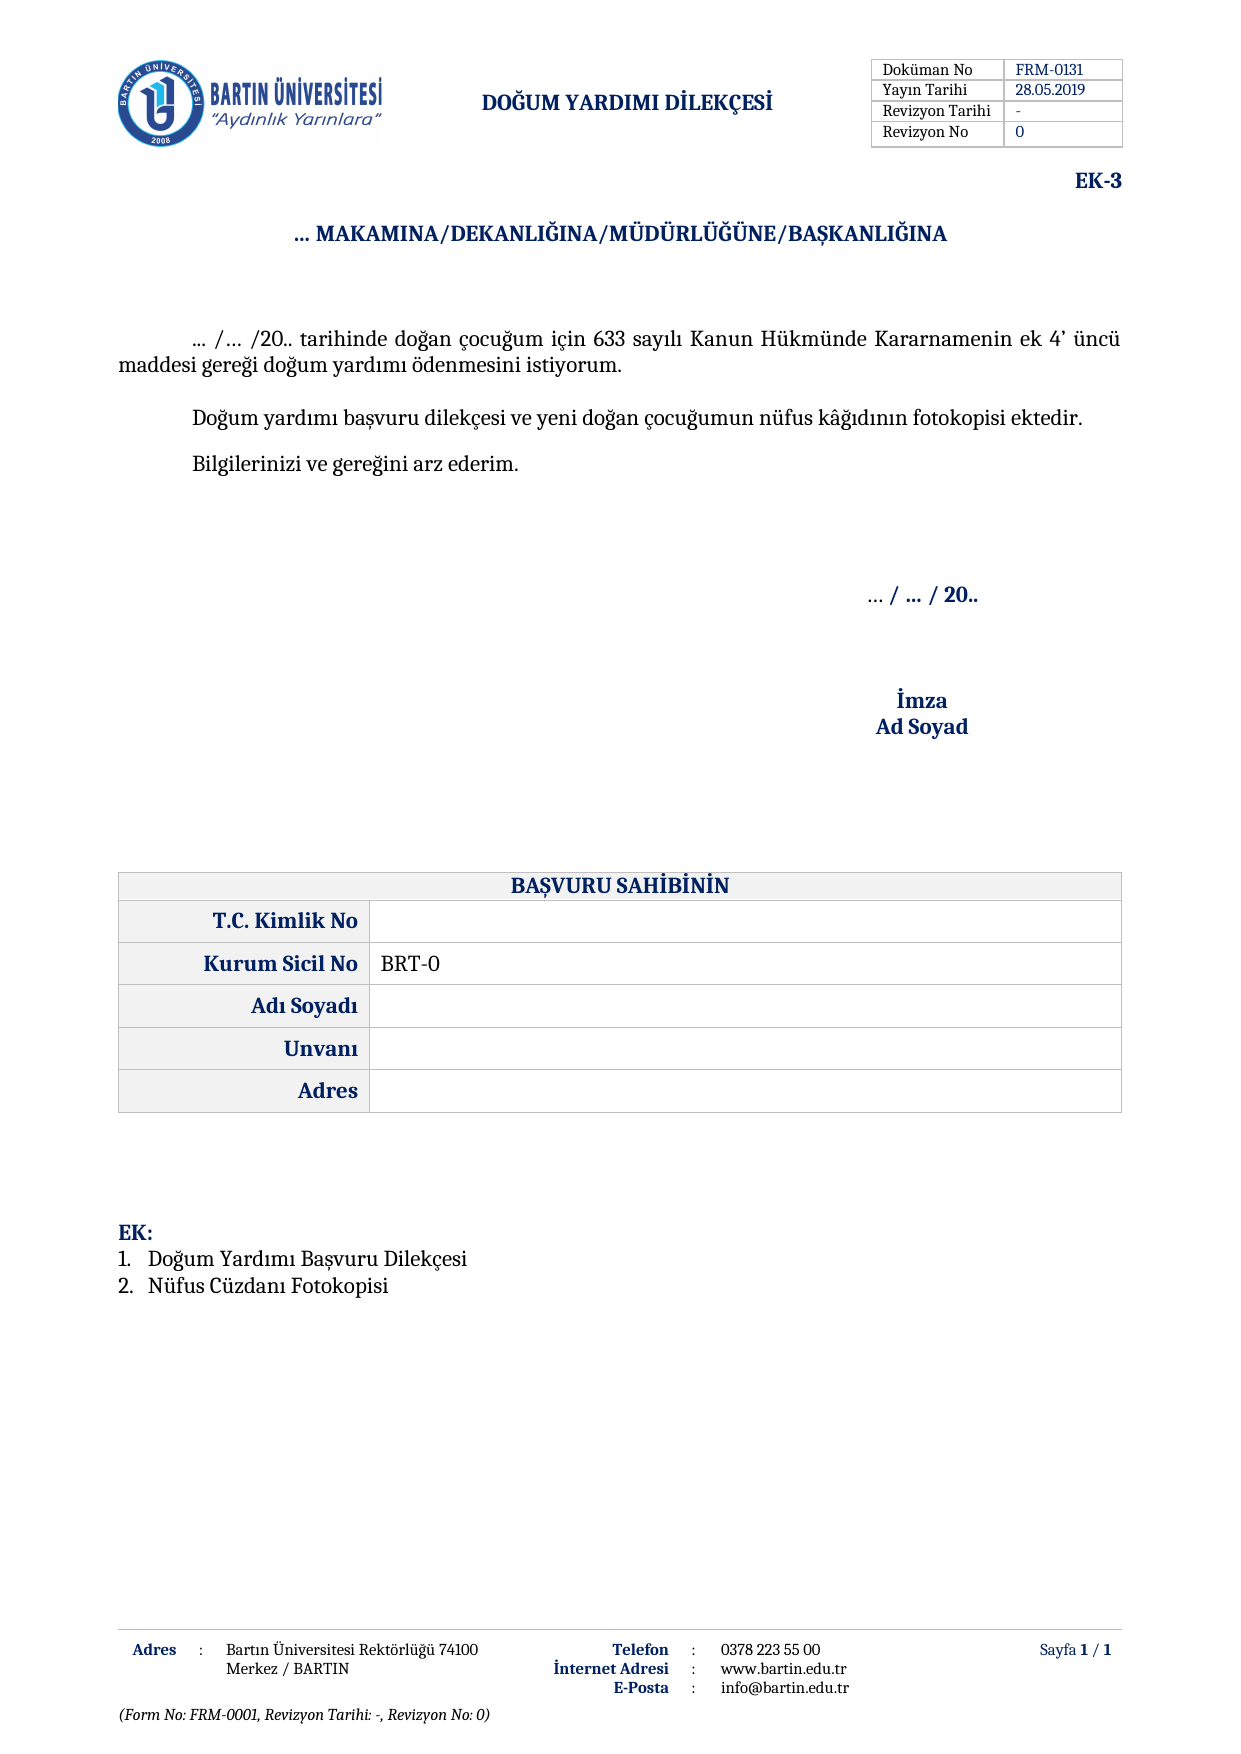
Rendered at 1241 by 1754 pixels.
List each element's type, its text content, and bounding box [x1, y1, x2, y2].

table_cell [370, 985, 1121, 1027]
text ... /… /20.. tarihinde doğan çocuğum için 633 sayılı Kanun Hükmünde Kararnamenin ek 4’ üncü maddesi gereği doğum yardımı ödenmesini istiyorum. [118, 326, 1122, 379]
table_header … / … / 20.. İmza Ad Soyad [723, 582, 1121, 740]
text EK: [118, 1220, 1122, 1246]
table_cell [370, 1028, 1121, 1069]
list Doğum Yardımı Başvuru Dilekçesi [118, 1246, 1122, 1272]
table_cell Kurum Sicil No [119, 943, 369, 984]
text EK-3 [118, 168, 1122, 194]
text Doğum yardımı başvuru dilekçesi ve yeni doğan çocuğumun nüfus kâğıdının fotokopisi ektedir. [118, 405, 1122, 431]
table_cell Unvanı [119, 1028, 369, 1069]
table_header BAŞVURU SAHİBİNİN [119, 873, 1121, 899]
text Bilgilerinizi ve gereğini arz ederim. [118, 451, 1122, 477]
table_cell [370, 1070, 1121, 1112]
table_cell Adres [119, 1070, 369, 1112]
list Nüfus Cüzdanı Fotokopisi [118, 1272, 1122, 1299]
table_cell T.C. Kimlik No [119, 901, 369, 942]
table_cell Adı Soyadı [119, 985, 369, 1027]
table_cell BRT-0 [370, 943, 1121, 984]
text … MAKAMINA/DEKANLIĞINA/MÜDÜRLÜĞÜNE/BAŞKANLIĞINA [118, 221, 1122, 247]
table_cell [370, 901, 1121, 942]
picture [118, 60, 382, 147]
